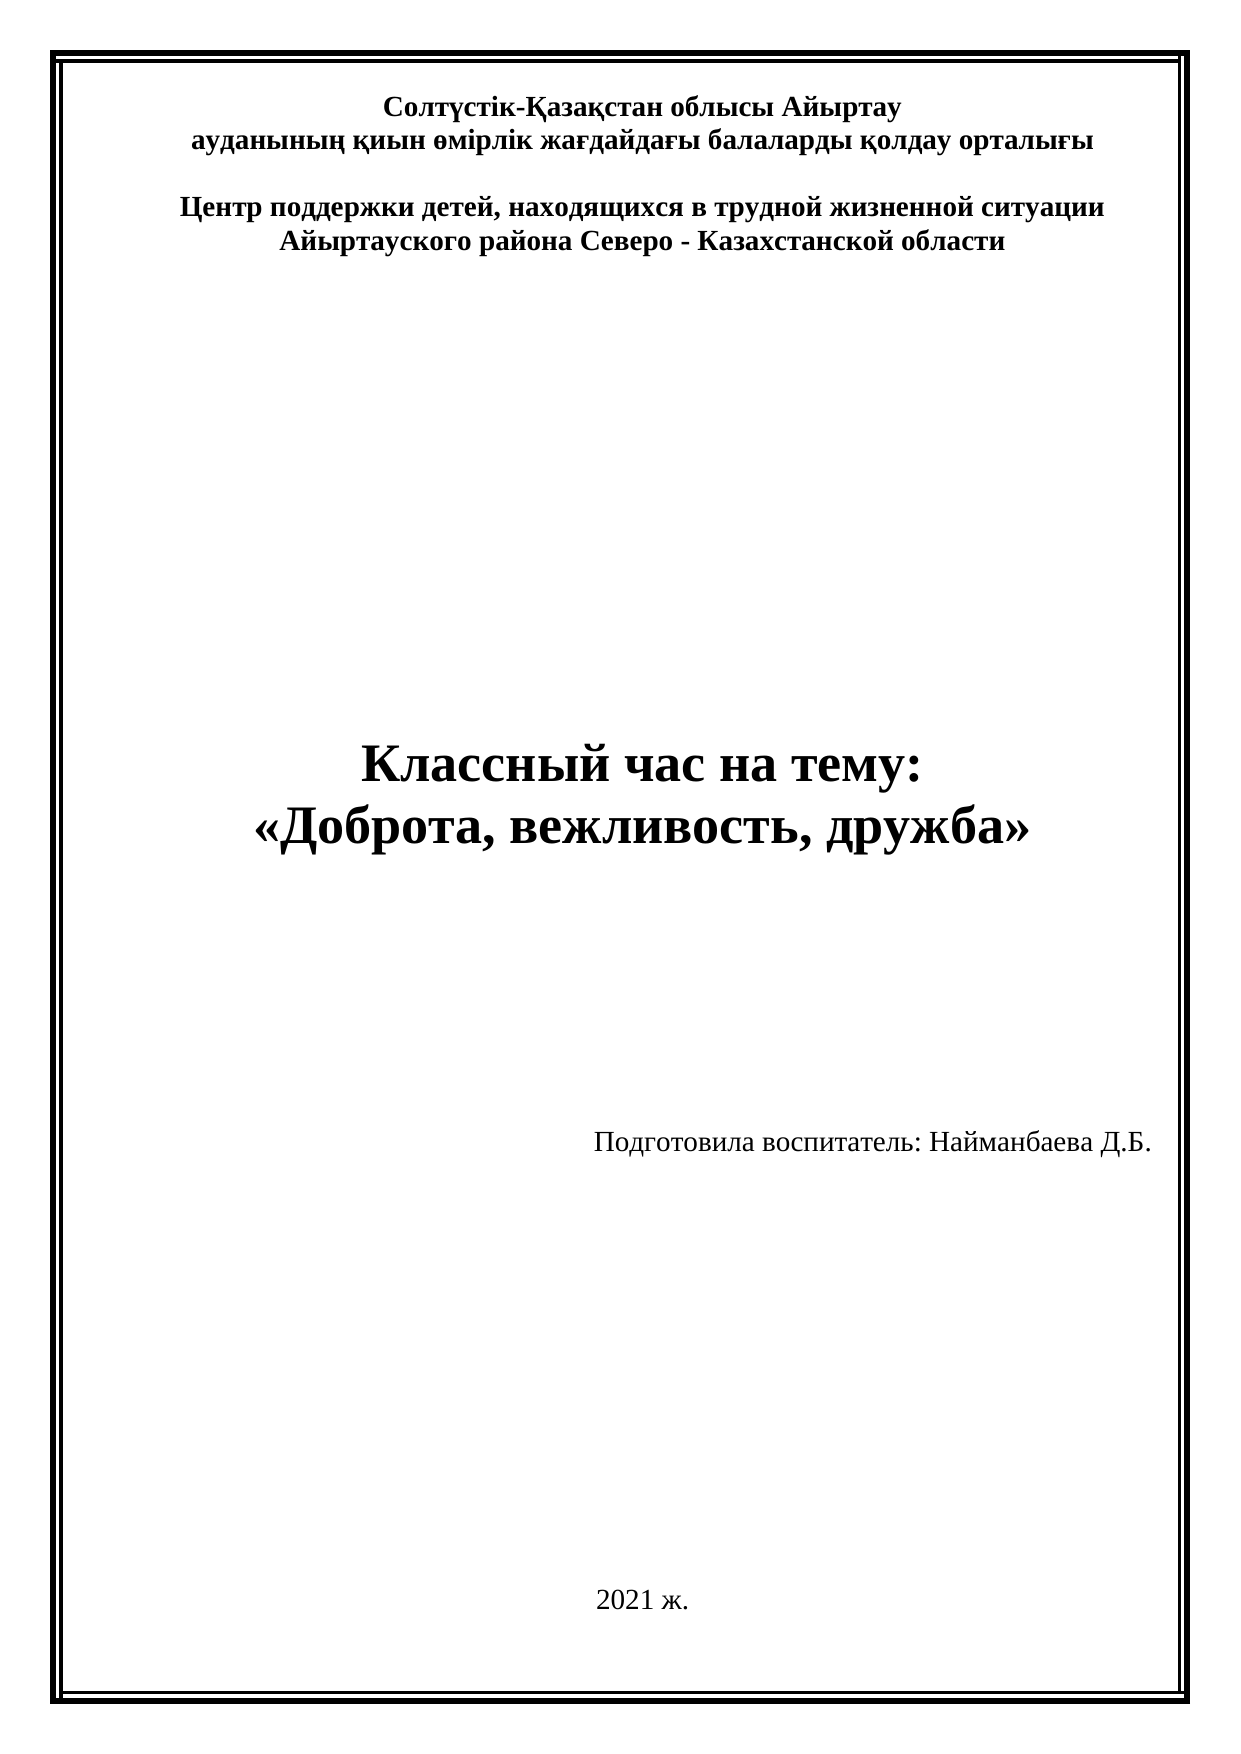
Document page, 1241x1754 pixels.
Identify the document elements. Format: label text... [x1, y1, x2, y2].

text Классный час на тему: [133, 731, 1152, 793]
text Подготовила воспитатель: Найманбаева Д.Б. [133, 1124, 1152, 1157]
text ауданының қиын өмірлік жағдайдағы балаларды қолдау орталығы [133, 122, 1152, 156]
text Солтүстік-Қазақстан облысы Айыртау [133, 89, 1152, 122]
text Центр поддержки детей, находящихся в трудной жизненной ситуации [133, 189, 1152, 223]
text Айыртауского района Северо - Казахстанской области [133, 223, 1152, 256]
text «Доброта, вежливость, дружба» [133, 793, 1152, 855]
text 2021 ж. [133, 1582, 1152, 1616]
